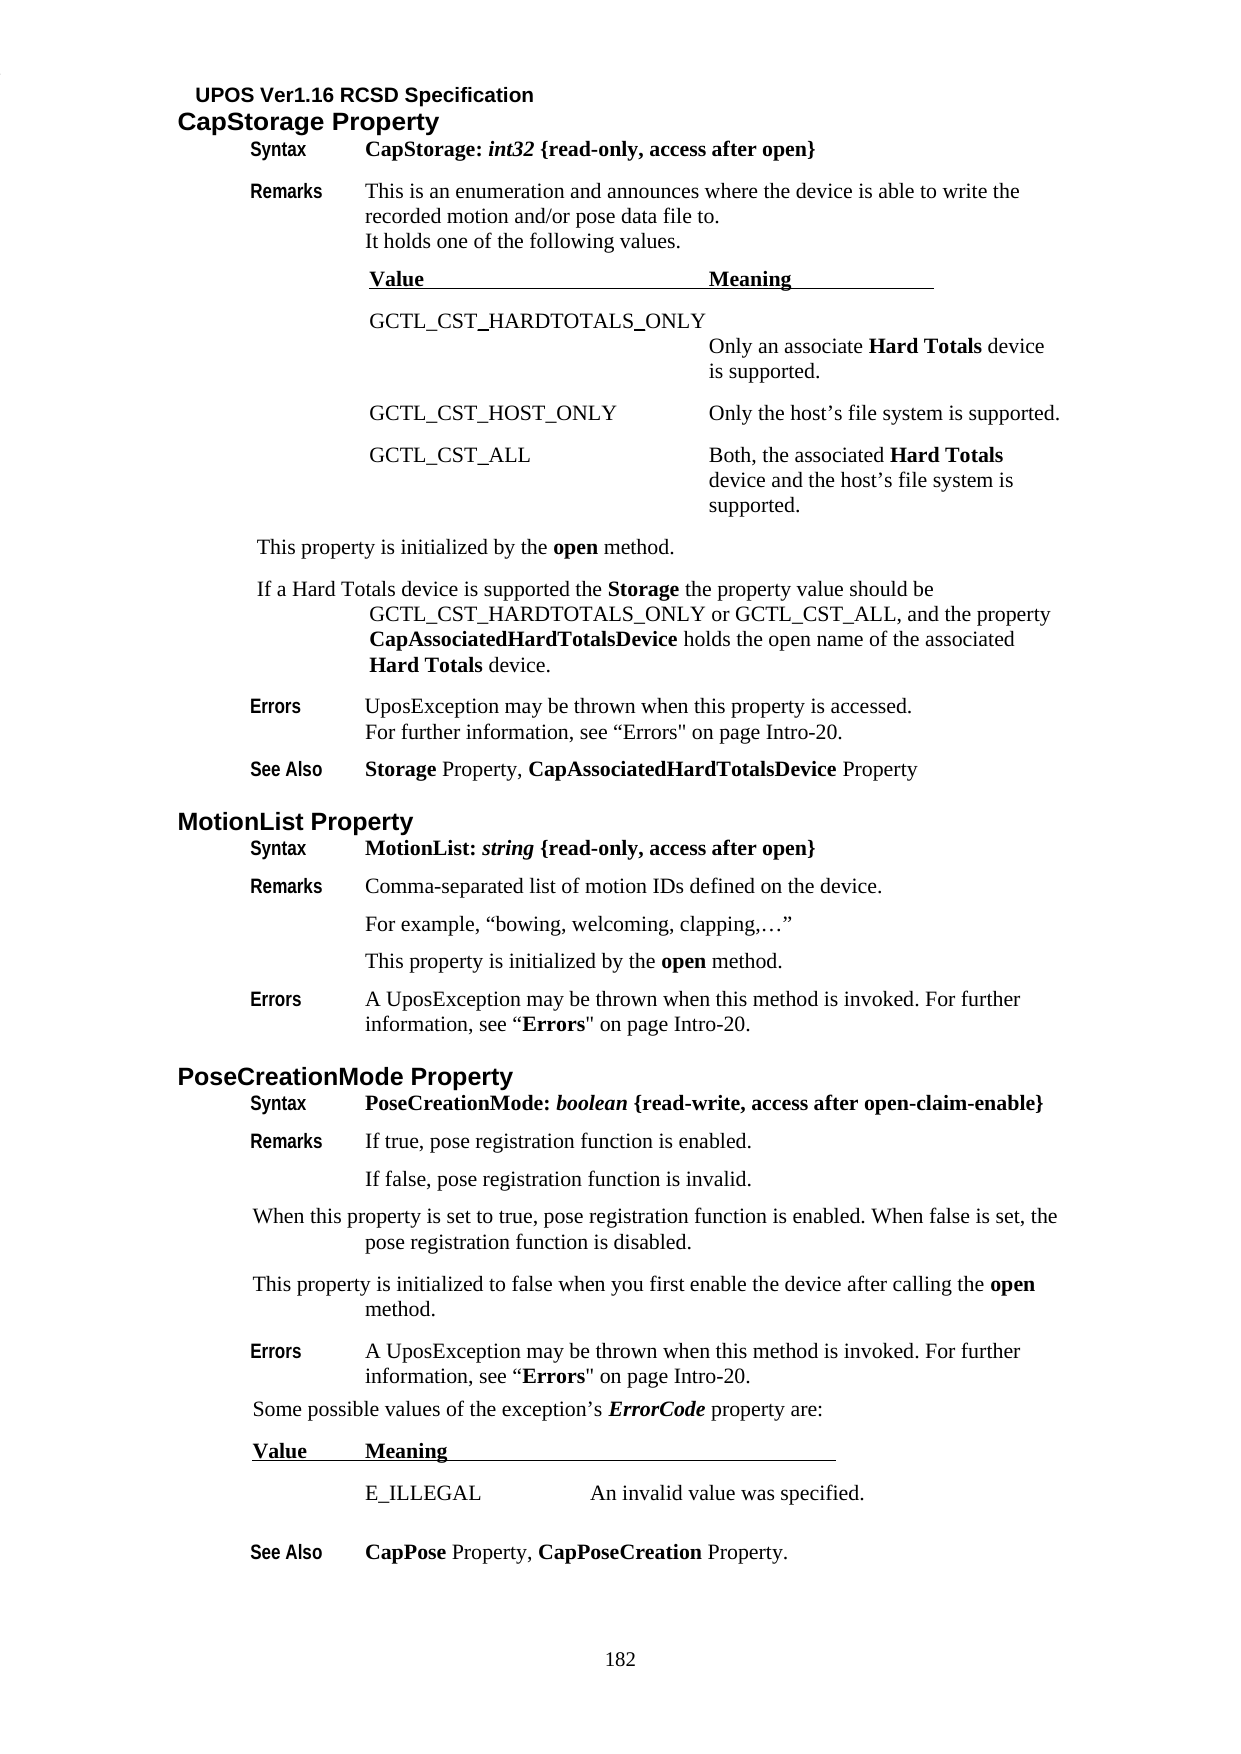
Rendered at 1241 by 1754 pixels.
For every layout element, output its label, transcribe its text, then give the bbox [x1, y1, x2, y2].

text This property is initialized by the open method. [250, 948, 1063, 974]
text Syntax CapStorage: int32 {read-only, access after open} [250, 136, 1063, 161]
text Syntax PoseCreationMode: boolean {read-write, access after open-claim-enable} [250, 1090, 1063, 1116]
text Value Meaning [252, 1438, 1063, 1463]
subtitle CapStorage Property [177, 107, 1063, 136]
text When this property is set to true, pose registration function is enabled. When false is set, the pose registration function is disabled. [252, 1203, 1063, 1254]
text Some possible values of the exception’s ErrorCode property are: [252, 1396, 1063, 1422]
text See Also CapPose Property, CapPoseCreation Property. [250, 1539, 1063, 1564]
text GCTL_CST_ALL Both, the associated Hard Totals device and the host’s file system is supported. [369, 442, 1063, 517]
text Remarks Comma-separated list of motion IDs defined on the device. [250, 873, 1063, 898]
text If a Hard Totals device is supported the Storage the property value should be GCTL_CST_HARDTOTALS_ONLY or GCTL_CST_ALL, and the property CapAssociatedHardTotalsDevice holds the open name of the associated Hard Totals device. [257, 576, 1063, 677]
text Errors A UposException may be thrown when this method is invoked. For further information, see “Errors" on page Intro-20. [250, 1338, 1063, 1388]
text See Also Storage Property, CapAssociatedHardTotalsDevice Property [250, 756, 1063, 782]
text For example, “bowing, welcoming, clapping,…” [250, 911, 1063, 936]
text Value Meaning [369, 266, 1063, 291]
text Syntax MotionList: string {read-only, access after open} [250, 835, 1063, 861]
text GCTL_CST_HARDTOTALS_ONLY Only an associate Hard Totals device is supported. [369, 308, 1063, 383]
text E_ILLEGAL An invalid value was specified. [365, 1480, 1063, 1505]
text If false, pose registration function is invalid. [250, 1166, 1063, 1191]
text Errors A UposException may be thrown when this method is invoked. For further information, see “Errors" on page Intro-20. [250, 986, 1063, 1037]
subtitle PoseCreationMode Property [177, 1062, 1063, 1090]
text GCTL_CST_HOST_ONLY Only the host’s file system is supported. [369, 400, 1063, 425]
text This property is initialized by the open method. [257, 534, 1063, 559]
text Remarks If true, pose registration function is enabled. [250, 1128, 1063, 1153]
text Errors UposException may be thrown when this property is accessed. For further information, see “Errors" on page Intro-20. [250, 693, 1063, 744]
text Remarks This is an enumeration and announces where the device is able to write the recorded motion and/or pose data file to. It holds one of the following values. [250, 178, 1063, 253]
text This property is initialized to false when you first enable the device after calling the open method. [252, 1271, 1063, 1321]
subtitle MotionList Property [177, 807, 1063, 835]
